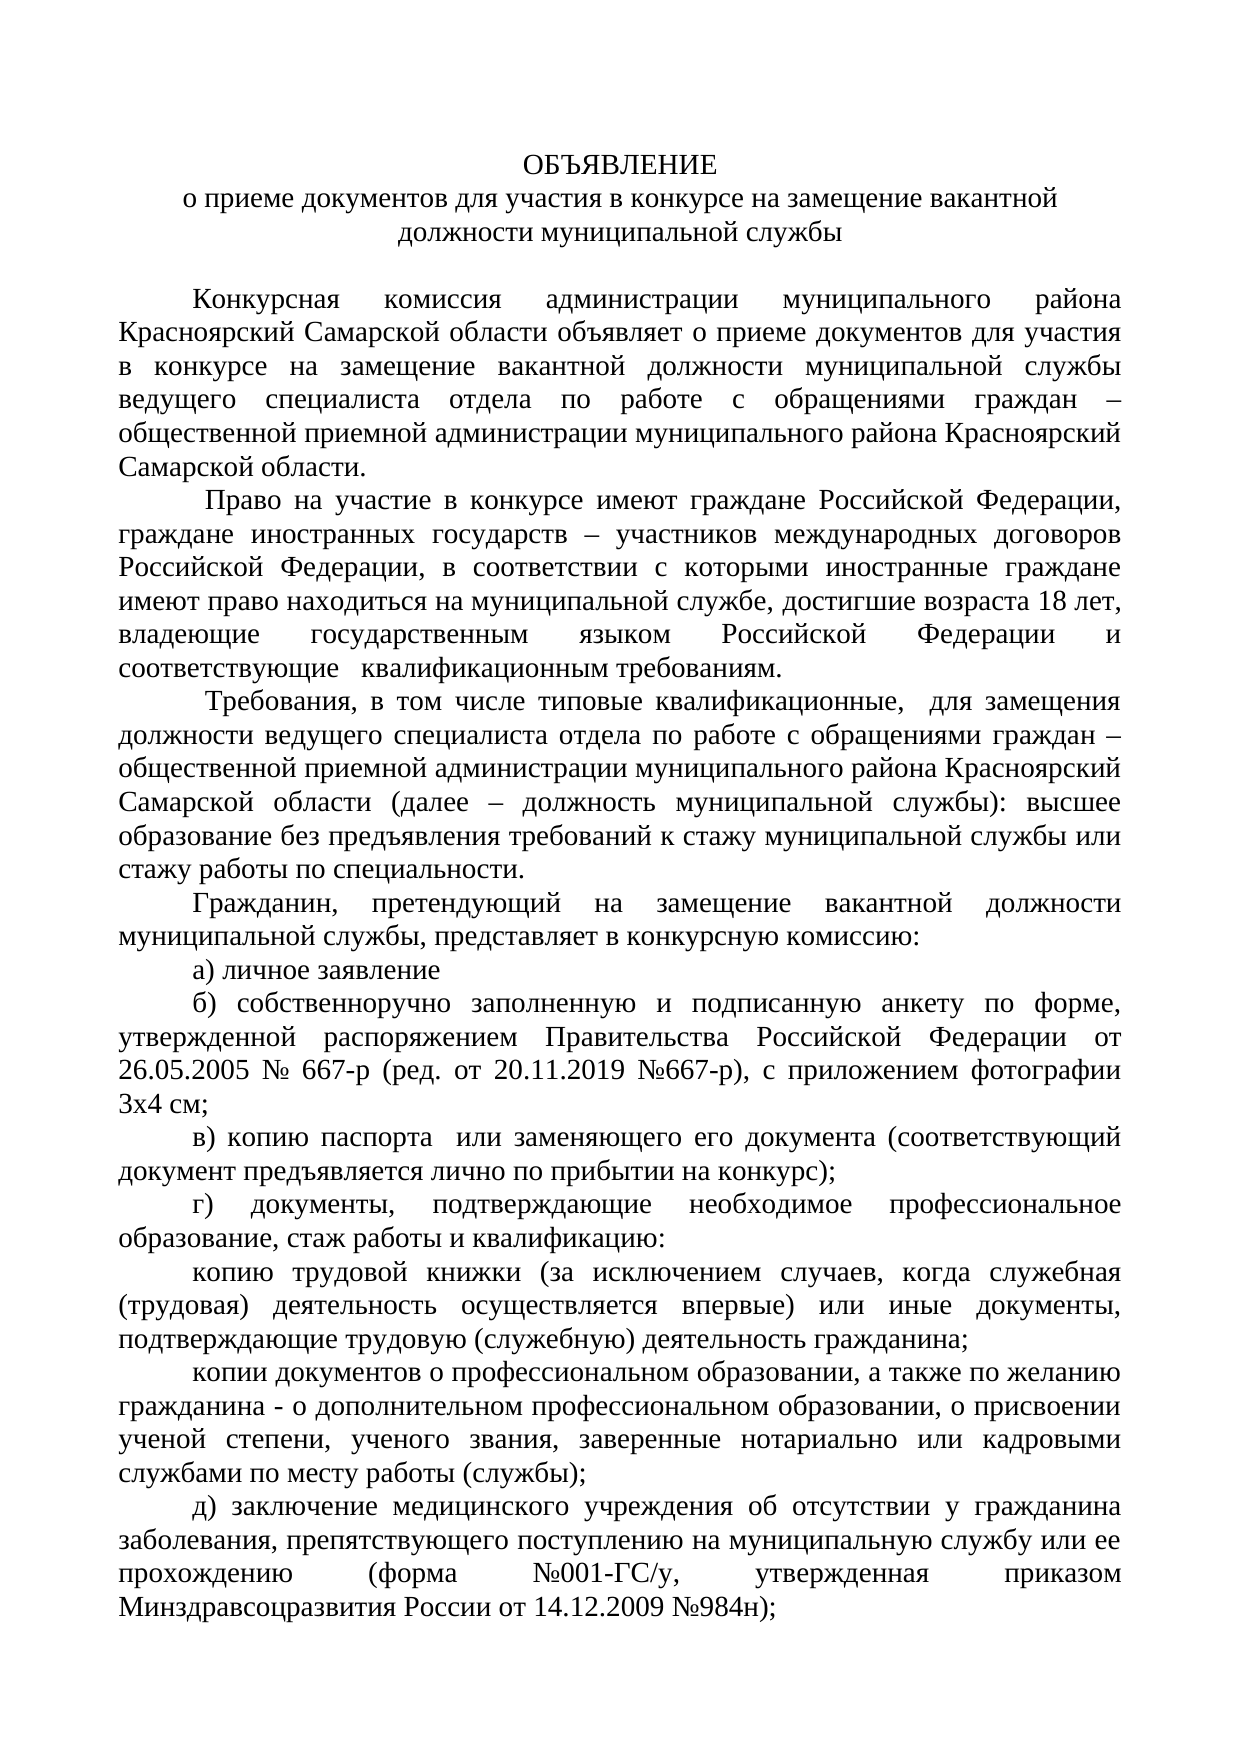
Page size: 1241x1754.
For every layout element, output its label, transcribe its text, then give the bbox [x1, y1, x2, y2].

text б) собственноручно заполненную и подписанную анкету по форме, утвержденной распоряжением Правительства Российской Федерации от 26.05.2005 № 667-р (ред. от 20.11.2019 №667-р), с приложением фотографии 3х4 см; [118, 985, 1122, 1119]
text д) заключение медицинского учреждения об отсутствии у гражданина заболевания, препятствующего поступлению на муниципальную службу или ее прохождению (форма №001-ГС/у, утвержденная приказом Минздравсоцразвития России от 14.12.2009 №984н); [118, 1488, 1122, 1623]
text в) копию паспорта или заменяющего его документа (соответствующий документ предъявляется лично по прибытии на конкурс); [118, 1119, 1122, 1187]
text копию трудовой книжки (за исключением случаев, когда служебная (трудовая) деятельность осуществляется впервые) или иные документы, подтверждающие трудовую (служебную) деятельность гражданина; [118, 1254, 1122, 1354]
text г) документы, подтверждающие необходимое профессиональное образование, стаж работы и квалификацию: [118, 1187, 1122, 1254]
text Конкурсная комиссия администрации муниципального района Красноярский Самарской области объявляет о приеме документов для участия в конкурсе на замещение вакантной должности муниципальной службы ведущего специалиста отдела по работе с обращениями граждан – общественной приемной администрации муниципального района Красноярский Самарской области. [118, 281, 1122, 482]
text Гражданин, претендующий на замещение вакантной должности муниципальной службы, представляет в конкурсную комиссию: [118, 885, 1122, 952]
text а) личное заявление [118, 952, 1122, 985]
text копии документов о профессиональном образовании, а также по желанию гражданина - о дополнительном профессиональном образовании, о присвоении ученой степени, ученого звания, заверенные нотариально или кадровыми службами по месту работы (службы); [118, 1354, 1122, 1488]
text Требования, в том числе типовые квалификационные, для замещения должности ведущего специалиста отдела по работе с обращениями граждан – общественной приемной администрации муниципального района Красноярский Самарской области (далее – должность муниципальной службы): высшее образование без предъявления требований к стажу муниципальной службы или стажу работы по специальности. [118, 683, 1122, 885]
text Право на участие в конкурсе имеют граждане Российской Федерации, граждане иностранных государств – участников международных договоров Российской Федерации, в соответствии с которыми иностранные граждане имеют право находиться на муниципальной службе, достигшие возраста 18 лет, владеющие государственным языком Российской Федерации и соответствующие квалификационным требованиям. [118, 482, 1122, 683]
text о приеме документов для участия в конкурсе на замещение вакантной должности муниципальной службы [118, 180, 1122, 247]
text ОБЪЯВЛЕНИЕ [118, 147, 1122, 180]
